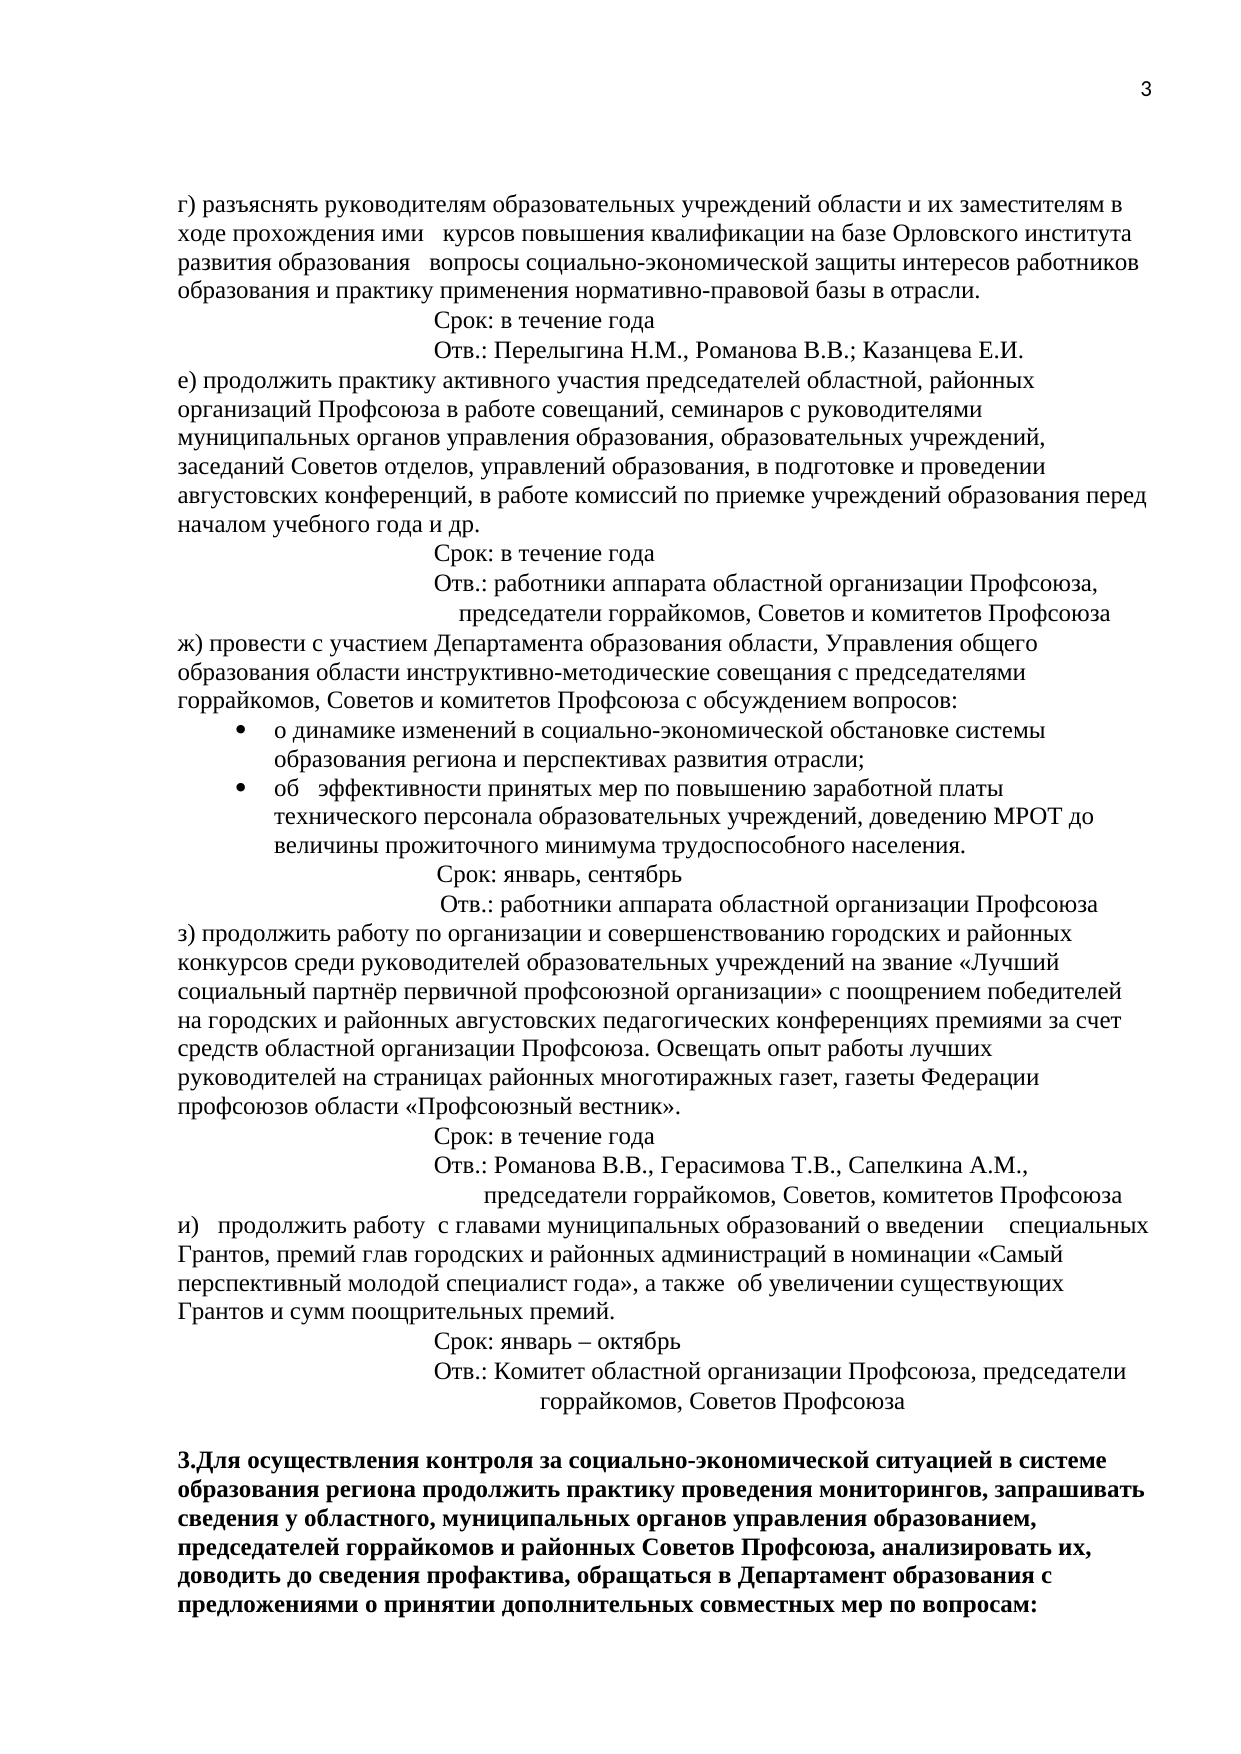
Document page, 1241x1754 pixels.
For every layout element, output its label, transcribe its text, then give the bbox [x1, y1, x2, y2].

text ж) провести с участием Департамента образования области, Управления общего образования области инструктивно-методические совещания с председателями горрайкомов, Советов и комитетов Профсоюза с обсуждением вопросов: [177, 628, 1152, 714]
text горрайкомов, Советов Профсоюза [177, 1386, 1152, 1414]
text г) разъяснять руководителям образовательных учреждений области и их заместителям в ходе прохождения ими курсов повышения квалификации на базе Орловского института развития образования вопросы социально-экономической защиты интересов работников образования и практику применения нормативно-правовой базы в отрасли. [177, 189, 1152, 304]
text председатели горрайкомов, Советов, комитетов Профсоюза [177, 1180, 1152, 1209]
text Срок: январь – октябрь [177, 1326, 1152, 1355]
text Отв.: Романова В.В., Герасимова Т.В., Сапелкина А.М., [177, 1151, 1152, 1179]
text Срок: в течение года [177, 538, 1152, 567]
list о динамике изменений в социально-экономической обстановке системы образования региона и перспективах развития отрасли; [236, 715, 1152, 773]
text и) продолжить работу с главами муниципальных образований о введении специальных Грантов, премий глав городских и районных администраций в номинации «Самый перспективный молодой специалист года», а также об увеличении существующих Грантов и сумм поощрительных премий. [177, 1210, 1152, 1325]
text Срок: в течение года [177, 1121, 1152, 1149]
text Отв.: Комитет областной организации Профсоюза, председатели [177, 1356, 1152, 1385]
text е) продолжить практику активного участия председателей областной, районных организаций Профсоюза в работе совещаний, семинаров с руководителями муниципальных органов управления образования, образовательных учреждений, заседаний Советов отделов, управлений образования, в подготовке и проведении августовских конференций, в работе комиссий по приемке учреждений образования перед началом учебного года и др. [177, 365, 1152, 537]
text Отв.: Перелыгина Н.М., Романова В.В.; Казанцева Е.И. [177, 335, 1152, 364]
text Отв.: работники аппарата областной организации Профсоюза [177, 889, 1152, 917]
text Отв.: работники аппарата областной организации Профсоюза, [177, 568, 1152, 597]
text Срок: в течение года [177, 305, 1152, 334]
list об эффективности принятых мер по повышению заработной платы технического персонала образовательных учреждений, доведению МРОТ до величины прожиточного минимума трудоспособного населения. [236, 773, 1152, 859]
list Срок: январь, сентябрь [274, 859, 1152, 888]
text з) продолжить работу по организации и совершенствованию городских и районных конкурсов среди руководителей образовательных учреждений на звание «Лучший социальный партнёр первичной профсоюзной организации» с поощрением победителей на городских и районных августовских педагогических конференциях премиями за счет средств областной организации Профсоюза. Освещать опыт работы лучших руководителей на страницах районных многотиражных газет, газеты Федерации профсоюзов области «Профсоюзный вестник». [177, 918, 1152, 1120]
text 3.Для осуществления контроля за социально-экономической ситуацией в системе образования региона продолжить практику проведения мониторингов, запрашивать сведения у областного, муниципальных органов управления образованием, председателей горрайкомов и районных Советов Профсоюза, анализировать их, доводить до сведения профактива, обращаться в Департамент образования с предложениями о принятии дополнительных совместных мер по вопросам: [177, 1445, 1152, 1618]
text председатели горрайкомов, Советов и комитетов Профсоюза [177, 598, 1152, 627]
